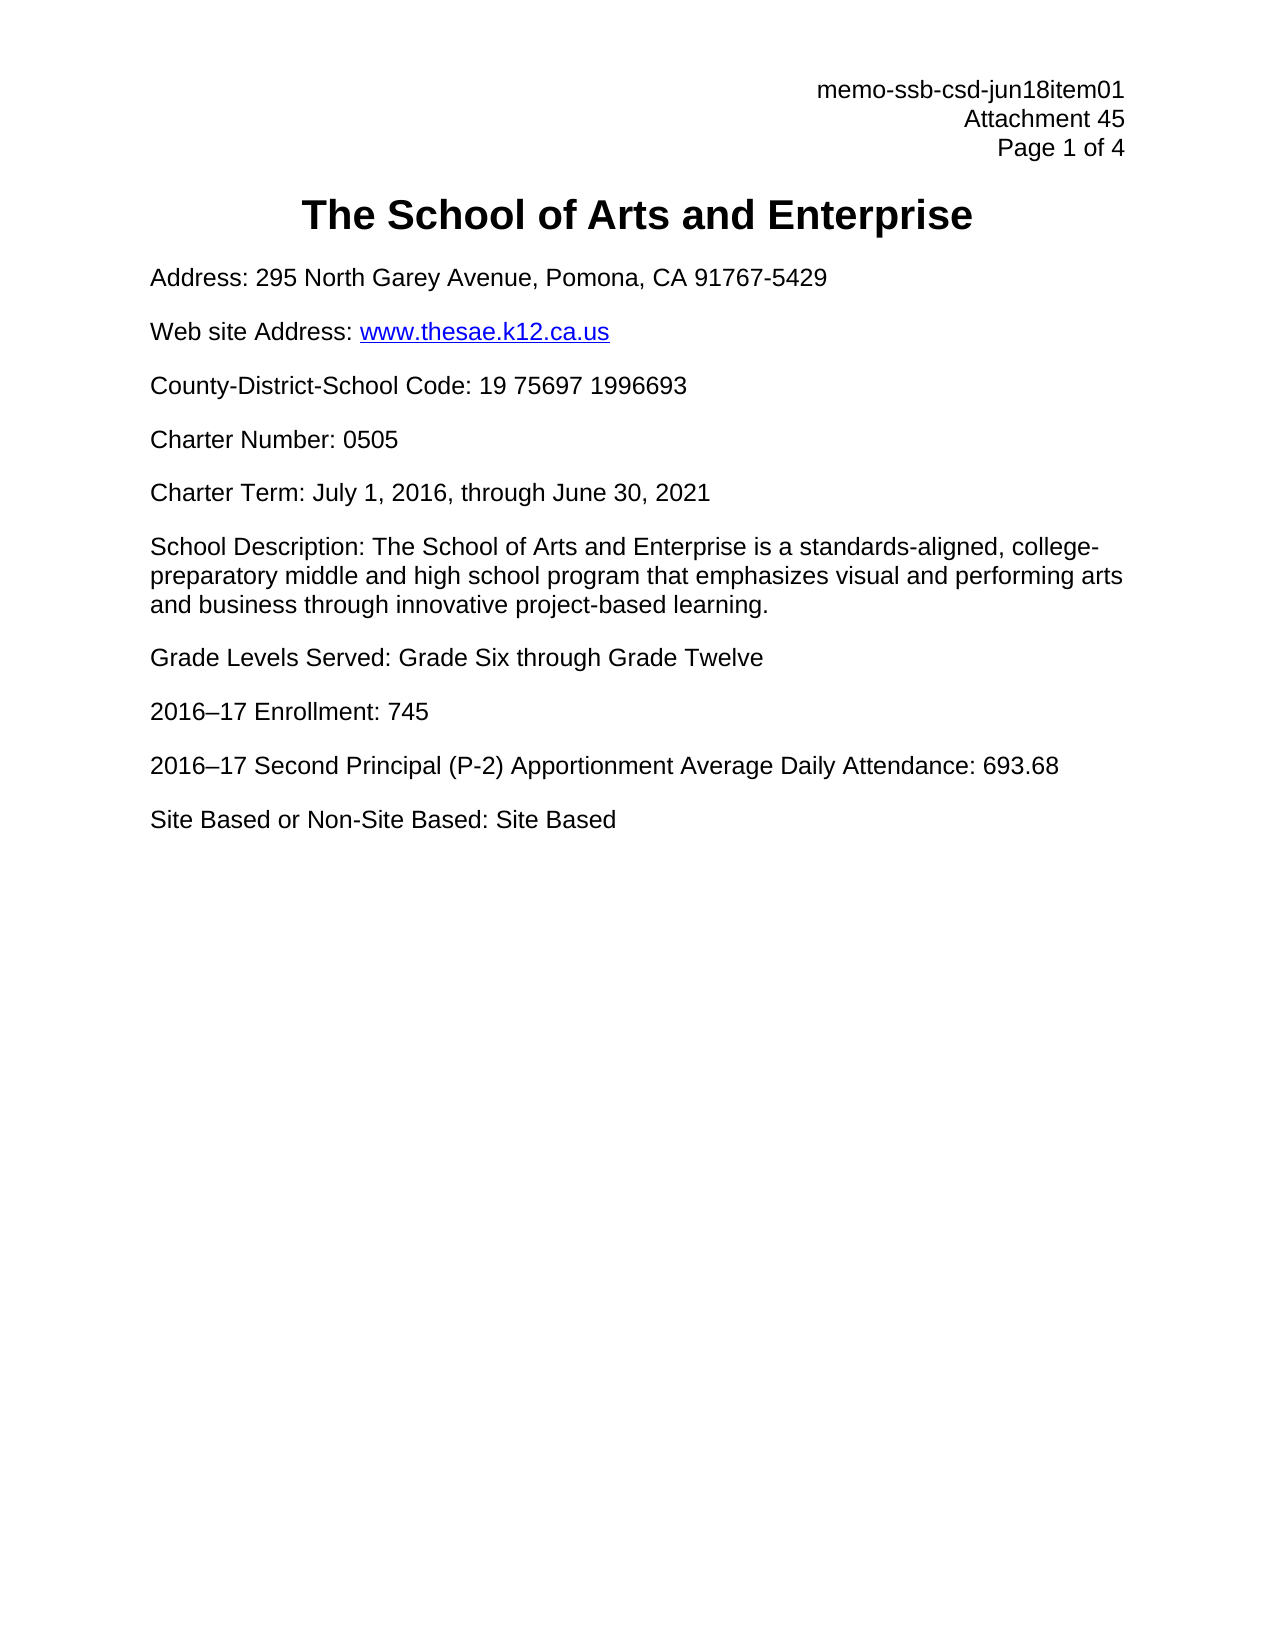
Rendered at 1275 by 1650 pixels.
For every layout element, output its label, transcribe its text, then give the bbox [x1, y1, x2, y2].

text Charter Number: 0505 [150, 424, 1125, 453]
text 2016–17 Enrollment: 745 [150, 697, 1125, 726]
text School Description: The School of Arts and Enterprise is a standards-aligned, college-preparatory middle and high school program that emphasizes visual and performing arts and business through innovative project-based learning. [150, 532, 1125, 618]
subtitle The School of Arts and Enterprise [150, 190, 1125, 238]
text Site Based or Non-Site Based: Site Based [150, 804, 1125, 833]
text Grade Levels Served: Grade Six through Grade Twelve [150, 643, 1125, 672]
text 2016–17 Second Principal (P-2) Apportionment Average Daily Attendance: 693.68 [150, 751, 1125, 779]
text Address: 295 North Garey Avenue, Pomona, CA 91767-5429 [150, 263, 1125, 292]
text County-District-School Code: 19 75697 1996693 [150, 371, 1125, 399]
text Charter Term: July 1, 2016, through June 30, 2021 [150, 478, 1125, 507]
text Web site Address: www.thesae.k12.ca.us [150, 317, 1125, 346]
